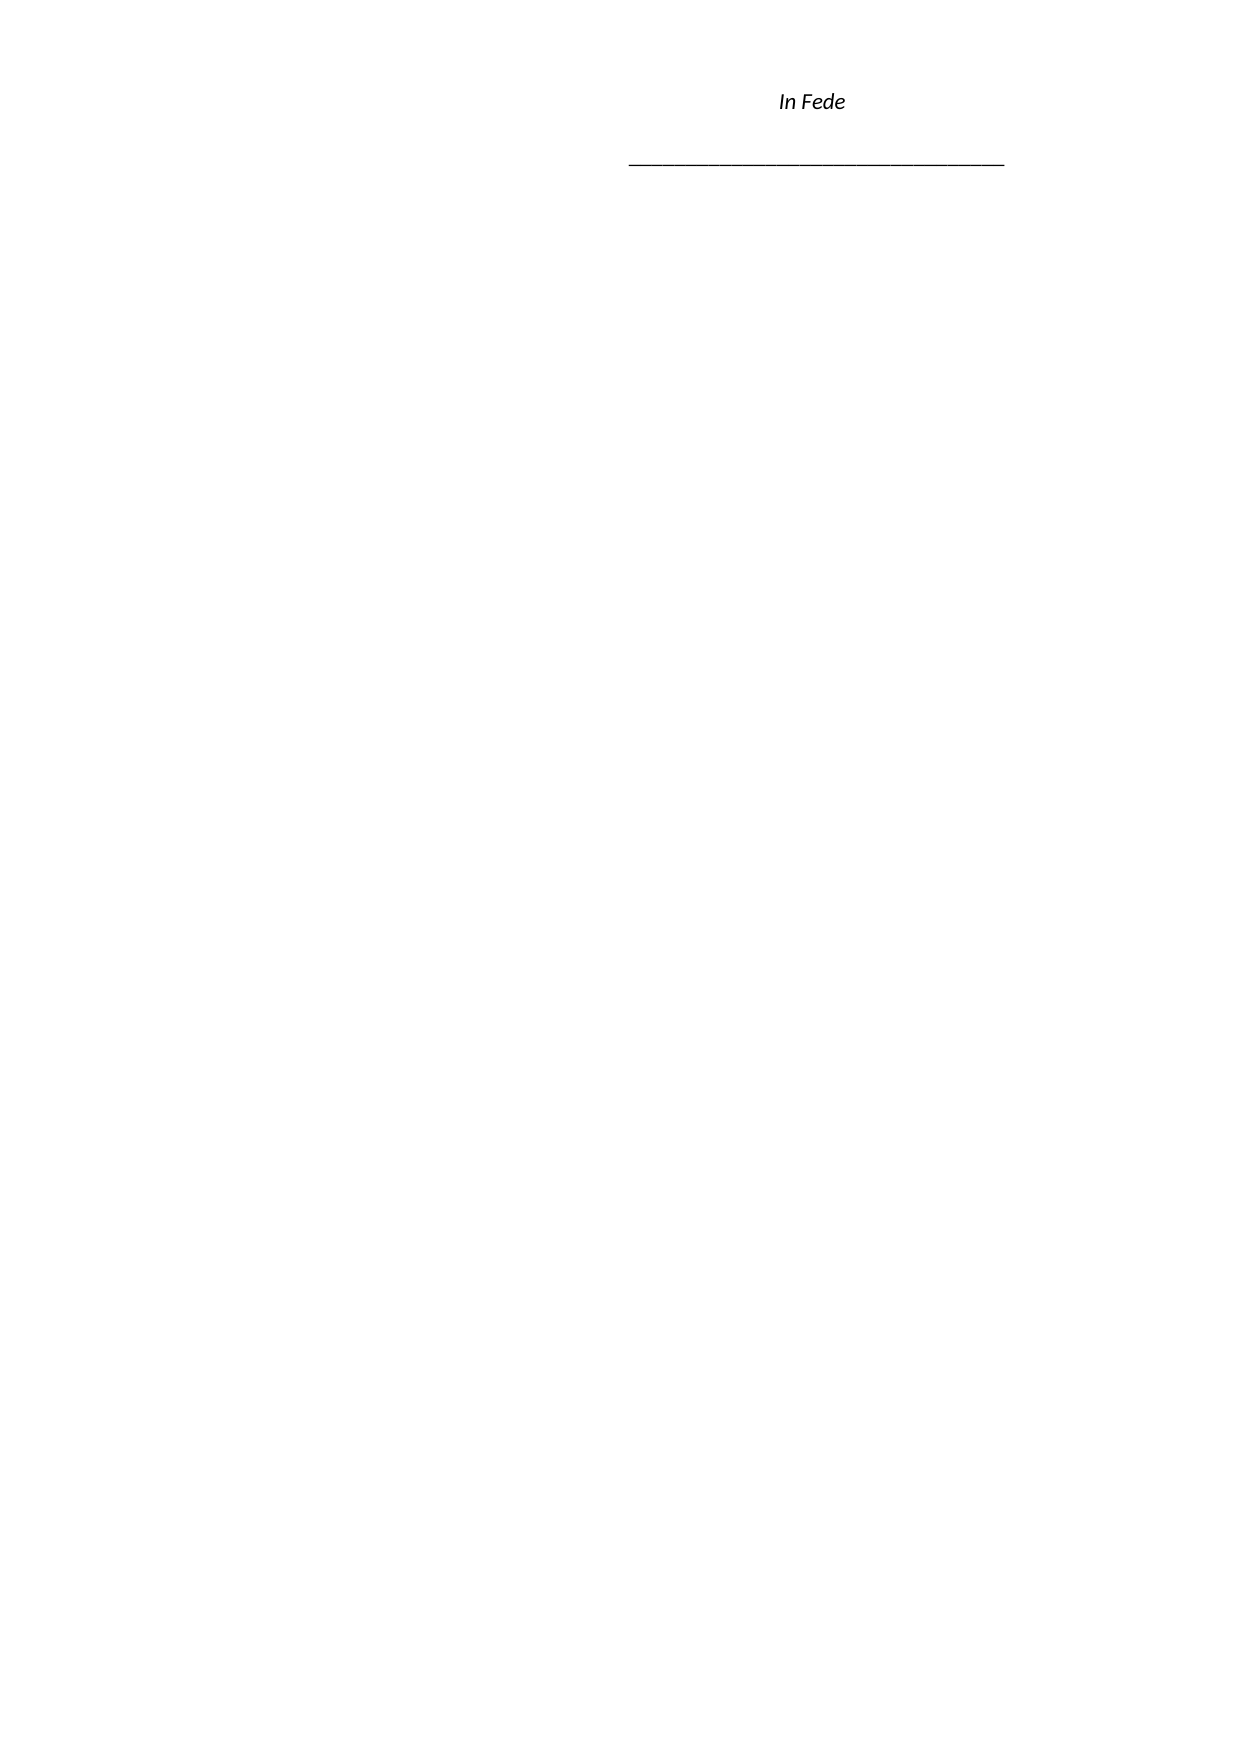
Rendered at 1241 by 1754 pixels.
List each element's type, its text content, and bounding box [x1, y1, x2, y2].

text _________________________________ [103, 141, 1152, 169]
text In Fede [103, 87, 1152, 115]
